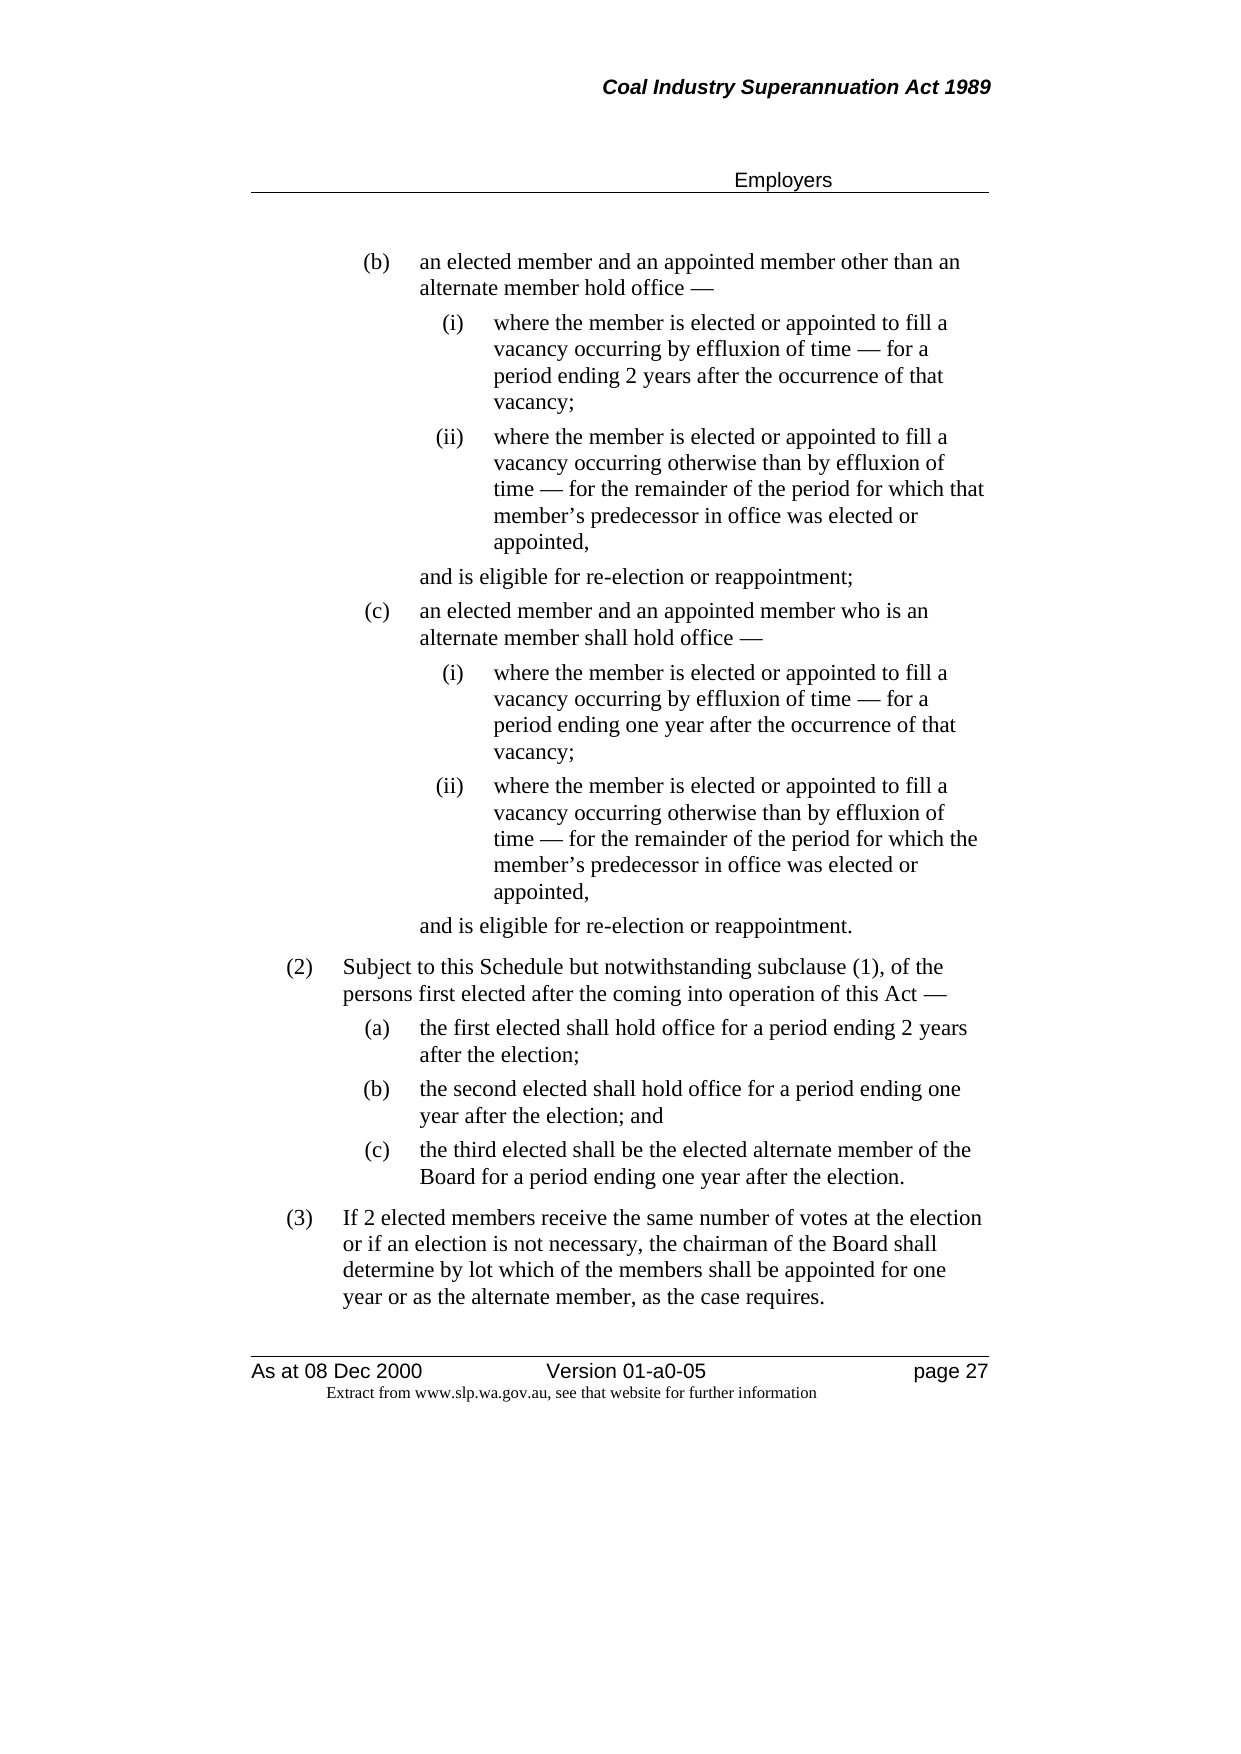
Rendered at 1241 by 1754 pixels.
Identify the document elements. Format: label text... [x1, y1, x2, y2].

text (2) Subject to this Schedule but notwithstanding subclause (1), of the persons first elected after the coming into operation of this Act — [251, 953, 989, 1006]
text (i) where the member is elected or appointed to fill a vacancy occurring by effluxion of time — for a period ending one year after the occurrence of that vacancy; [251, 659, 989, 764]
text (3) If 2 elected members receive the same number of votes at the election or if an election is not necessary, the chairman of the Board shall determine by lot which of the members shall be appointed for one year or as the alternate member, as the case requires. [251, 1204, 989, 1309]
text and is eligible for re-election or reappointment. [251, 912, 989, 939]
text and is eligible for re-election or reappointment; [251, 563, 989, 589]
text (i) where the member is elected or appointed to fill a vacancy occurring by effluxion of time — for a period ending 2 years after the occurrence of that vacancy; [251, 309, 989, 414]
text (b) an elected member and an appointed member other than an alternate member hold office — [251, 248, 989, 301]
text (b) the second elected shall hold office for a period ending one year after the election; and [251, 1076, 989, 1128]
text (c) the third elected shall be the elected alternate member of the Board for a period ending one year after the election. [251, 1137, 989, 1189]
text (a) the first elected shall hold office for a period ending 2 years after the election; [251, 1014, 989, 1067]
text (ii) where the member is elected or appointed to fill a vacancy occurring otherwise than by effluxion of time — for the remainder of the period for which that member’s predecessor in office was elected or appointed, [251, 423, 989, 554]
text (c) an elected member and an appointed member who is an alternate member shall hold office — [251, 598, 989, 650]
text (ii) where the member is elected or appointed to fill a vacancy occurring otherwise than by effluxion of time — for the remainder of the period for which the member’s predecessor in office was elected or appointed, [251, 772, 989, 904]
